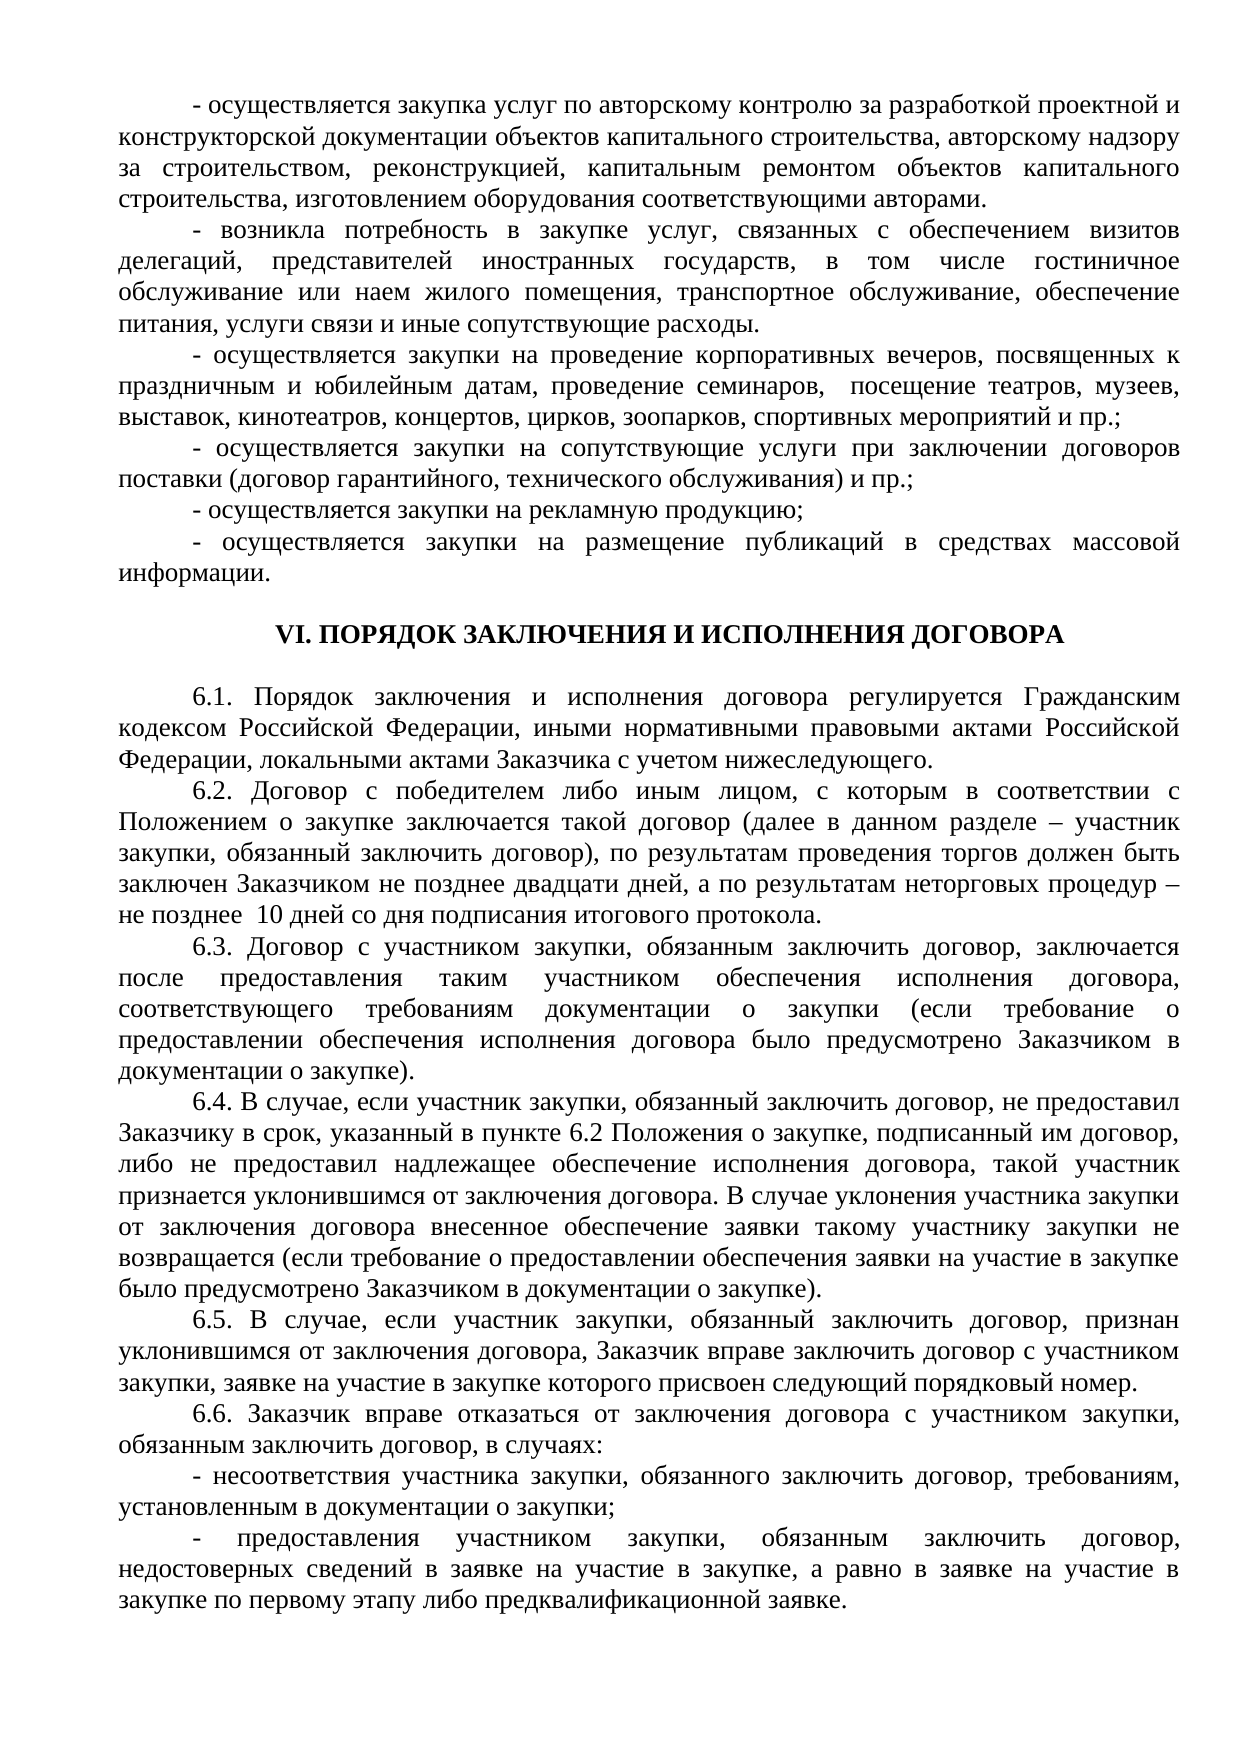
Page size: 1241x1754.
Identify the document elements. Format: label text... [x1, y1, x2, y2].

text - осуществляется закупка услуг по авторскому контролю за разработкой проектной и конструкторской документации объектов капитального строительства, авторскому надзору за строительством, реконструкцией, капитальным ремонтом объектов капитального строительства, изготовлением оборудования соответствующими авторами. [118, 89, 1181, 213]
text - осуществляется закупки на рекламную продукцию; [118, 493, 1181, 525]
text 6.2. Договор с победителем либо иным лицом, с которым в соответствии с Положением о закупке заключается такой договор (далее в данном разделе – участник закупки, обязанный заключить договор), по результатам проведения торгов должен быть заключен Заказчиком не позднее двадцати дней, а по результатам неторговых процедур – не позднее 10 дней со дня подписания итогового протокола. [118, 774, 1181, 929]
text 6.6. Заказчик вправе отказаться от заключения договора с участником закупки, обязанным заключить договор, в случаях: [118, 1397, 1181, 1459]
text - осуществляется закупки на проведение корпоративных вечеров, посвященных к праздничным и юбилейным датам, проведение семинаров, посещение театров, музеев, выставок, кинотеатров, концертов, цирков, зоопарков, спортивных мероприятий и пр.; [118, 338, 1181, 431]
text 6.1. Порядок заключения и исполнения договора регулируется Гражданским кодексом Российской Федерации, иными нормативными правовыми актами Российской Федерации, локальными актами Заказчика с учетом нижеследующего. [118, 680, 1181, 774]
text 6.3. Договор с участником закупки, обязанным заключить договор, заключается после предоставления таким участником обеспечения исполнения договора, соответствующего требованиям документации о закупки (если требование о предоставлении обеспечения исполнения договора было предусмотрено Заказчиком в документации о закупке). [118, 929, 1181, 1085]
text - предоставления участником закупки, обязанным заключить договор, недостоверных сведений в заявке на участие в закупке, а равно в заявке на участие в закупке по первому этапу либо предквалификационной заявке. [118, 1521, 1181, 1615]
text - осуществляется закупки на сопутствующие услуги при заключении договоров поставки (договор гарантийного, технического обслуживания) и пр.; [118, 431, 1181, 493]
text VI. ПОРЯДОК ЗАКЛЮЧЕНИЯ И ИСПОЛНЕНИЯ ДОГОВОРА [159, 618, 1181, 649]
text 6.5. В случае, если участник закупки, обязанный заключить договор, признан уклонившимся от заключения договора, Заказчик вправе заключить договор с участником закупки, заявке на участие в закупке которого присвоен следующий порядковый номер. [118, 1303, 1181, 1397]
text - возникла потребность в закупке услуг, связанных с обеспечением визитов делегаций, представителей иностранных государств, в том числе гостиничное обслуживание или наем жилого помещения, транспортное обслуживание, обеспечение питания, услуги связи и иные сопутствующие расходы. [118, 213, 1181, 338]
text 6.4. В случае, если участник закупки, обязанный заключить договор, не предоставил Заказчику в срок, указанный в пункте 6.2 Положения о закупке, подписанный им договор, либо не предоставил надлежащее обеспечение исполнения договора, такой участник признается уклонившимся от заключения договора. В случае уклонения участника закупки от заключения договора внесенное обеспечение заявки такому участнику закупки не возвращается (если требование о предоставлении обеспечения заявки на участие в закупке было предусмотрено Заказчиком в документации о закупке). [118, 1085, 1181, 1303]
text - несоответствия участника закупки, обязанного заключить договор, требованиям, установленным в документации о закупки; [118, 1459, 1181, 1521]
text - осуществляется закупки на размещение публикаций в средствах массовой информации. [118, 525, 1181, 587]
